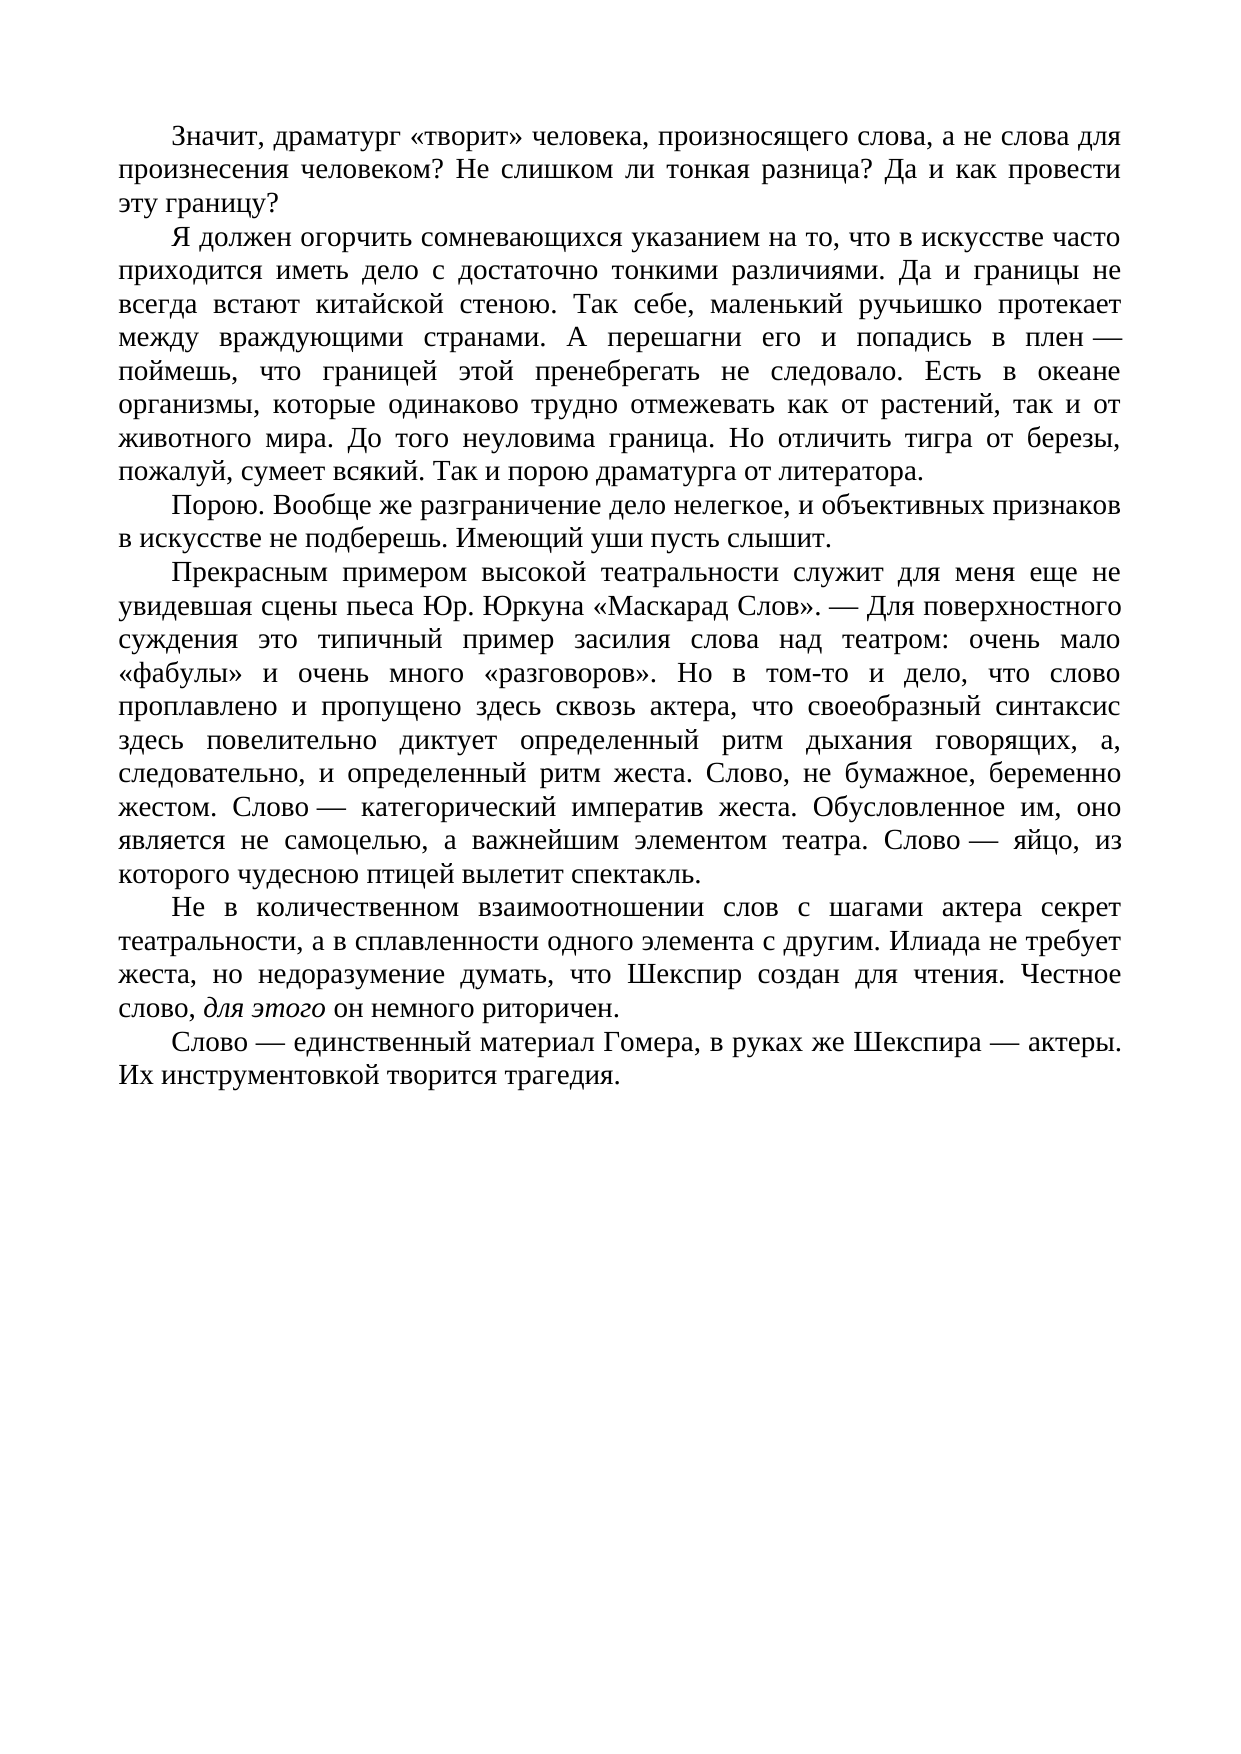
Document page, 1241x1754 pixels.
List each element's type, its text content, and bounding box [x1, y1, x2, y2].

text Я должен огорчить сомневающихся указанием на то, что в искусстве часто приходится иметь дело с достаточно тонкими различиями. Да и границы не всегда встают китайской стеною. Так себе, маленький ручьишко протекает между враждующими странами. А перешагни его и попадись в плен — поймешь, что границей этой пренебрегать не следовало. Есть в океане организмы, которые одинаково трудно отмежевать как от растений, так и от животного мира. До того неуловима граница. Но отличить тигра от березы, пожалуй, сумеет всякий. Так и порою драматурга от литератора. [118, 219, 1122, 487]
text Слово — единственный материал Гомера, в руках же Шекспира — актеры. Их инструментовкой творится трагедия. [118, 1024, 1122, 1091]
text Не в количественном взаимоотношении слов с шагами актера секрет театральности, а в сплавленности одного элемента с другим. Илиада не требует жеста, но недоразумение думать, что Шекспир создан для чтения. Честное слово, для этого он немного риторичен. [118, 889, 1122, 1024]
text Прекрасным примером высокой театральности служит для меня еще не увидевшая сцены пьеса Юр. Юркуна {34} «Маскарад Слов». — Для поверхностного суждения это типичный пример засилия слова над театром: очень мало «фабулы» и очень много «разговоров». Но в том-то и дело, что слово проплавлено и пропущено здесь сквозь актера, что своеобразный синтаксис здесь повелительно диктует определенный ритм дыхания говорящих, а, следовательно, и определенный ритм жеста. Слово, не бумажное, беременно жестом. Слово — категорический императив жеста. Обусловленное им, оно является не самоцелью, а важнейшим элементом театра. Слово — яйцо, из которого чудесною птицей вылетит спектакль. [118, 554, 1122, 889]
text Значит, драматург «творит» человека, произносящего слова, а не слова для произнесения человеком? Не слишком ли тонкая разница? Да и как провести эту границу? [118, 118, 1122, 219]
text Порою. Вообще же разграничение дело нелегкое, и объективных признаков в искусстве не подберешь. Имеющий уши пусть слышит. [118, 487, 1122, 554]
